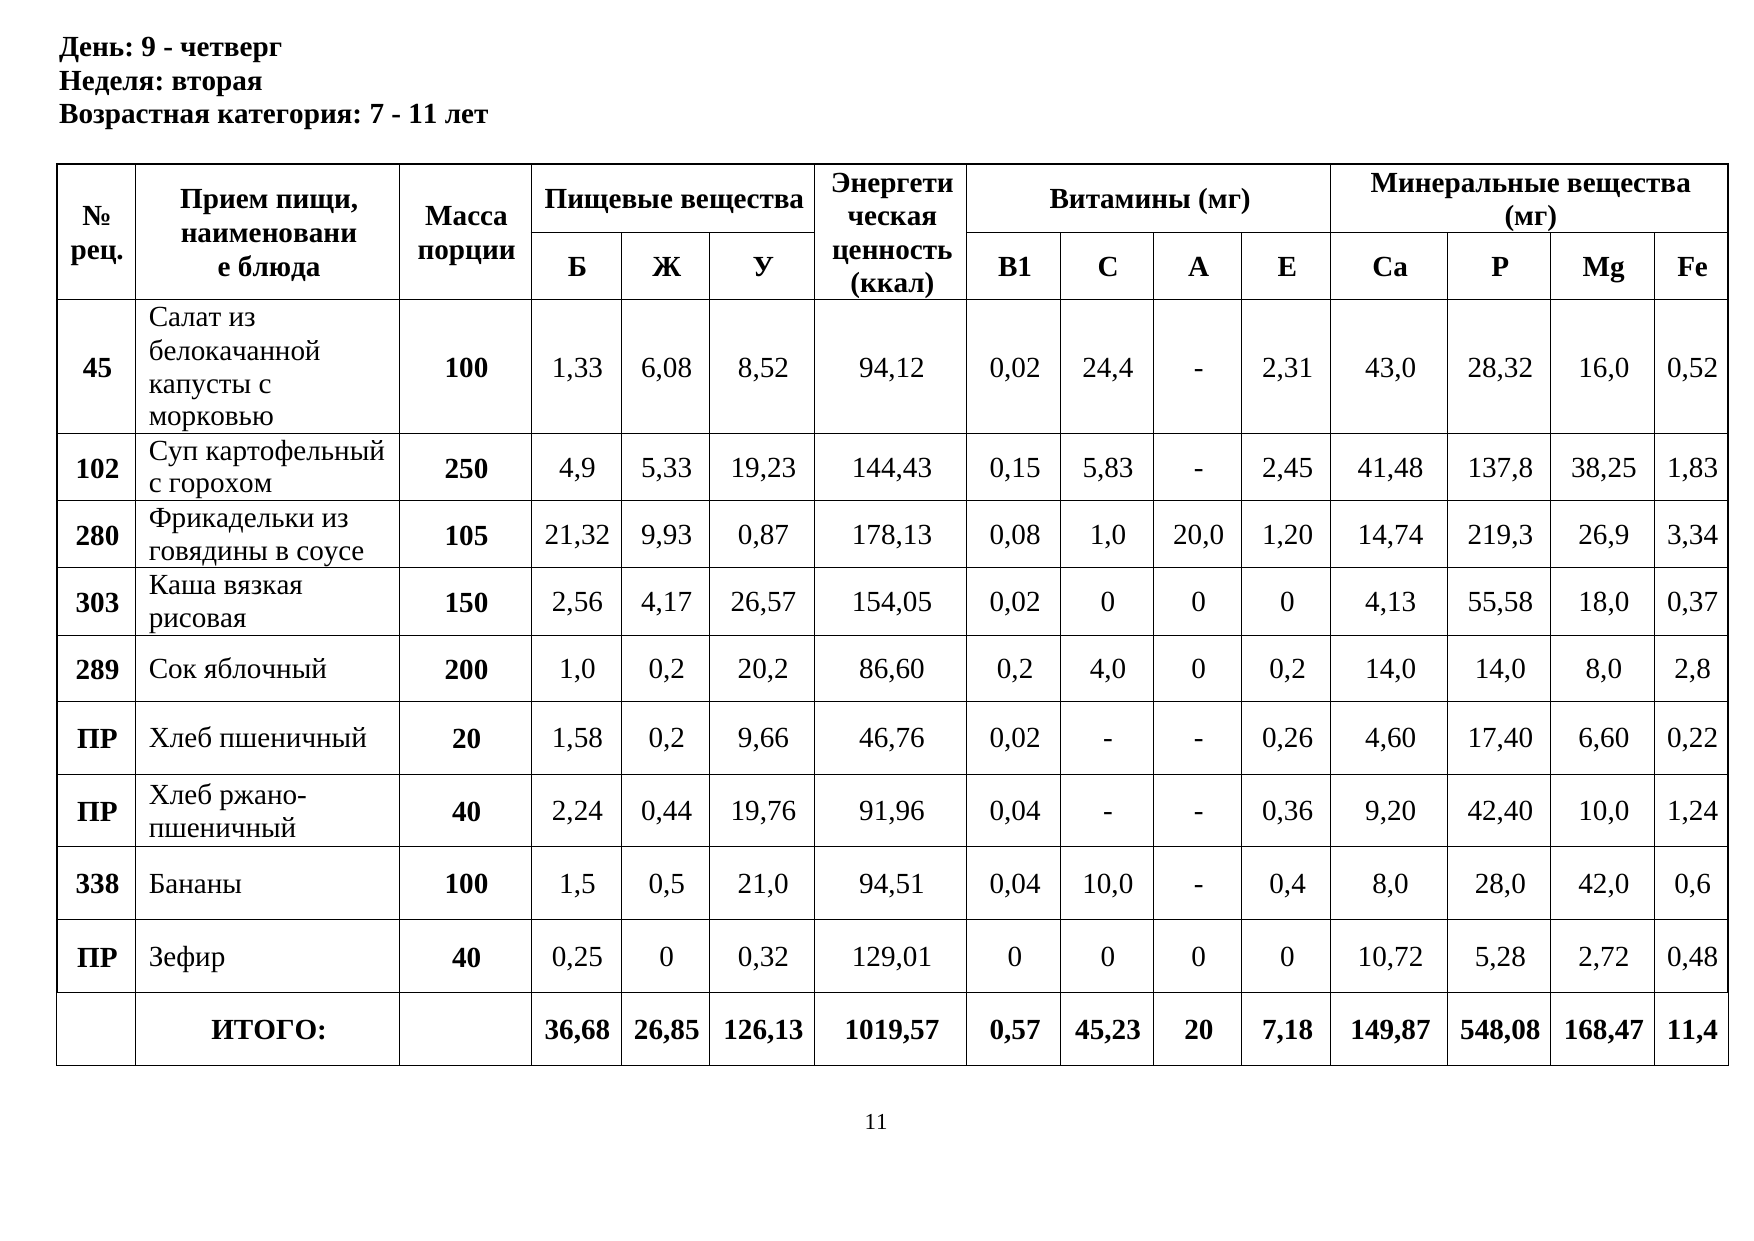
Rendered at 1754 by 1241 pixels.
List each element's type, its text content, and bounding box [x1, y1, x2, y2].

table_cell Каша вязкая рисовая [136, 568, 399, 634]
table_cell 168,47 [1551, 993, 1654, 1065]
table_cell Зефир [136, 920, 399, 992]
table_cell Бананы [136, 847, 399, 919]
table_cell 38,25 [1551, 434, 1654, 500]
table_cell 2,45 [1242, 434, 1330, 500]
table_cell У [710, 233, 814, 299]
table_cell 0 [1154, 568, 1241, 634]
table_cell - [1154, 775, 1241, 846]
table_cell 0,26 [1242, 702, 1330, 773]
table_cell 0,57 [967, 993, 1060, 1065]
table_header Прием пищи, наименование блюда [136, 165, 399, 299]
table_cell 8,0 [1331, 847, 1447, 919]
table_cell - [1061, 702, 1153, 773]
table_cell 5,33 [622, 434, 709, 500]
table_cell 2,72 [1551, 920, 1654, 992]
table_cell 10,0 [1061, 847, 1153, 919]
table_cell 0 [1061, 920, 1153, 992]
table_cell 129,01 [815, 920, 966, 992]
table_header Пищевые вещества [532, 165, 814, 232]
table_cell 4,13 [1331, 568, 1447, 634]
table_header Энергети ческая ценность (ккал) [815, 165, 966, 299]
table_cell - [1154, 702, 1241, 773]
table_cell 1019,57 [815, 993, 966, 1065]
table_cell 0,2 [1242, 636, 1330, 701]
table_cell 178,13 [815, 501, 966, 567]
table_cell 0,48 [1655, 920, 1727, 992]
table_cell 1,58 [532, 702, 621, 773]
table_cell 7,18 [1242, 993, 1330, 1065]
table_cell 6,60 [1551, 702, 1654, 773]
table_cell 40 [400, 920, 531, 992]
table_cell 0,6 [1655, 847, 1727, 919]
table_cell - [1154, 847, 1241, 919]
table_cell 0 [967, 920, 1060, 992]
table_cell 41,48 [1331, 434, 1447, 500]
table_cell 105 [400, 501, 531, 567]
table_cell 0,15 [967, 434, 1060, 500]
table_cell 154,05 [815, 568, 966, 634]
table_cell 55,58 [1448, 568, 1550, 634]
table_cell 11,4 [1655, 993, 1728, 1065]
table_cell 250 [400, 434, 531, 500]
table_cell 1,24 [1655, 775, 1727, 846]
table_cell 14,0 [1448, 636, 1550, 701]
table_cell 137,8 [1448, 434, 1550, 500]
table_cell 100 [400, 300, 531, 433]
table_cell 42,0 [1551, 847, 1654, 919]
table_cell - [1061, 775, 1153, 846]
table_cell 17,40 [1448, 702, 1550, 773]
table_cell Mg [1551, 233, 1654, 299]
table_cell 0,22 [1655, 702, 1727, 773]
table_cell 3,34 [1655, 501, 1727, 567]
table_cell 4,0 [1061, 636, 1153, 701]
table_cell 10,72 [1331, 920, 1447, 992]
table_cell 28,0 [1448, 847, 1550, 919]
table_cell 8,52 [710, 300, 814, 433]
table_cell 4,9 [532, 434, 621, 500]
table_cell 26,9 [1551, 501, 1654, 567]
table_cell ПР [58, 702, 135, 773]
table_cell А [1154, 233, 1241, 299]
table_cell Ж [622, 233, 709, 299]
table_cell Хлеб ржано- пшеничный [136, 775, 399, 846]
table_cell 20 [400, 702, 531, 773]
table_cell 94,12 [815, 300, 966, 433]
table_cell 1,33 [532, 300, 621, 433]
table_cell 4,17 [622, 568, 709, 634]
table_cell 126,13 [710, 993, 814, 1065]
table_cell 0,2 [967, 636, 1060, 701]
table_cell 0,36 [1242, 775, 1330, 846]
table_cell 14,0 [1331, 636, 1447, 701]
table_cell В1 [967, 233, 1060, 299]
table_cell 548,08 [1448, 993, 1550, 1065]
table_cell 45,23 [1061, 993, 1153, 1065]
table_cell 2,24 [532, 775, 621, 846]
table_cell [400, 993, 531, 1065]
table_cell 0 [622, 920, 709, 992]
table_cell 1,0 [532, 636, 621, 701]
table_cell 0,08 [967, 501, 1060, 567]
table_cell 86,60 [815, 636, 966, 701]
table_cell - [1154, 300, 1241, 433]
table_cell [57, 993, 135, 1065]
table_cell 0,87 [710, 501, 814, 567]
table_cell Е [1242, 233, 1330, 299]
table_cell 6,08 [622, 300, 709, 433]
table_cell 40 [400, 775, 531, 846]
table_cell 5,28 [1448, 920, 1550, 992]
table_cell 28,32 [1448, 300, 1550, 433]
table_cell 2,31 [1242, 300, 1330, 433]
table_cell Фрикадельки из говядины в соусе [136, 501, 399, 567]
table_cell 338 [58, 847, 135, 919]
table_cell С [1061, 233, 1153, 299]
table_cell Fe [1655, 233, 1727, 299]
table_cell 18,0 [1551, 568, 1654, 634]
table_cell ПР [58, 920, 135, 992]
table_cell 43,0 [1331, 300, 1447, 433]
table_cell Б [532, 233, 621, 299]
table_cell 24,4 [1061, 300, 1153, 433]
table_cell 1,20 [1242, 501, 1330, 567]
table_cell ИТОГО: [136, 993, 399, 1065]
table_cell Сок яблочный [136, 636, 399, 701]
table_cell 2,56 [532, 568, 621, 634]
table_cell 10,0 [1551, 775, 1654, 846]
table_cell - [1154, 434, 1241, 500]
table_cell 0,02 [967, 300, 1060, 433]
table_cell 4,60 [1331, 702, 1447, 773]
table_cell 9,93 [622, 501, 709, 567]
table_cell 20 [1154, 993, 1241, 1065]
table_cell 0,04 [967, 847, 1060, 919]
table_cell 36,68 [532, 993, 621, 1065]
table_cell 303 [58, 568, 135, 634]
table_cell 0,04 [967, 775, 1060, 846]
table_cell 0,37 [1655, 568, 1727, 634]
table_cell 0,44 [622, 775, 709, 846]
table_cell 1,5 [532, 847, 621, 919]
table_cell 0,2 [622, 702, 709, 773]
table_cell 91,96 [815, 775, 966, 846]
table_cell Хлеб пшеничный [136, 702, 399, 773]
table_cell 0,4 [1242, 847, 1330, 919]
table_cell 20,2 [710, 636, 814, 701]
table_cell 9,20 [1331, 775, 1447, 846]
table_cell Салат из белокачанной капусты с морковью [136, 300, 399, 433]
table_cell 150 [400, 568, 531, 634]
table_cell 200 [400, 636, 531, 701]
table_header Масса порции [400, 165, 531, 299]
table_header № рец. [58, 165, 135, 299]
table_cell 26,57 [710, 568, 814, 634]
table_cell 14,74 [1331, 501, 1447, 567]
table_cell 21,0 [710, 847, 814, 919]
table_cell 9,66 [710, 702, 814, 773]
table_cell 149,87 [1331, 993, 1447, 1065]
table_cell 102 [58, 434, 135, 500]
table_cell ПР [58, 775, 135, 846]
table_cell 2,8 [1655, 636, 1727, 701]
table_cell 46,76 [815, 702, 966, 773]
table_cell 5,83 [1061, 434, 1153, 500]
table_cell 1,0 [1061, 501, 1153, 567]
table_cell 289 [58, 636, 135, 701]
table_cell 0 [1154, 636, 1241, 701]
table_cell 45 [58, 300, 135, 433]
table_cell 0 [1061, 568, 1153, 634]
table_cell 0 [1242, 920, 1330, 992]
table_cell 26,85 [622, 993, 709, 1065]
table_cell 1,83 [1655, 434, 1727, 500]
table_cell 21,32 [532, 501, 621, 567]
table_cell 0 [1242, 568, 1330, 634]
table_cell Суп картофельный с горохом [136, 434, 399, 500]
table_cell 0,02 [967, 568, 1060, 634]
table_cell 19,23 [710, 434, 814, 500]
table_cell 94,51 [815, 847, 966, 919]
table_cell 42,40 [1448, 775, 1550, 846]
table_cell 0,25 [532, 920, 621, 992]
table_cell Р [1448, 233, 1550, 299]
table_cell 144,43 [815, 434, 966, 500]
table_cell 280 [58, 501, 135, 567]
table_cell 8,0 [1551, 636, 1654, 701]
table_header Витамины (мг) [967, 165, 1330, 232]
table_cell 0,52 [1655, 300, 1727, 433]
table_cell Са [1331, 233, 1447, 299]
table_cell 0,02 [967, 702, 1060, 773]
table_cell 100 [400, 847, 531, 919]
table_cell 20,0 [1154, 501, 1241, 567]
table_cell 16,0 [1551, 300, 1654, 433]
table_cell 19,76 [710, 775, 814, 846]
table_header Минеральные вещества (мг) [1331, 165, 1727, 232]
table_cell 0,5 [622, 847, 709, 919]
table_cell 0 [1154, 920, 1241, 992]
table_cell 0,32 [710, 920, 814, 992]
table_cell 0,2 [622, 636, 709, 701]
table_cell 219,3 [1448, 501, 1550, 567]
